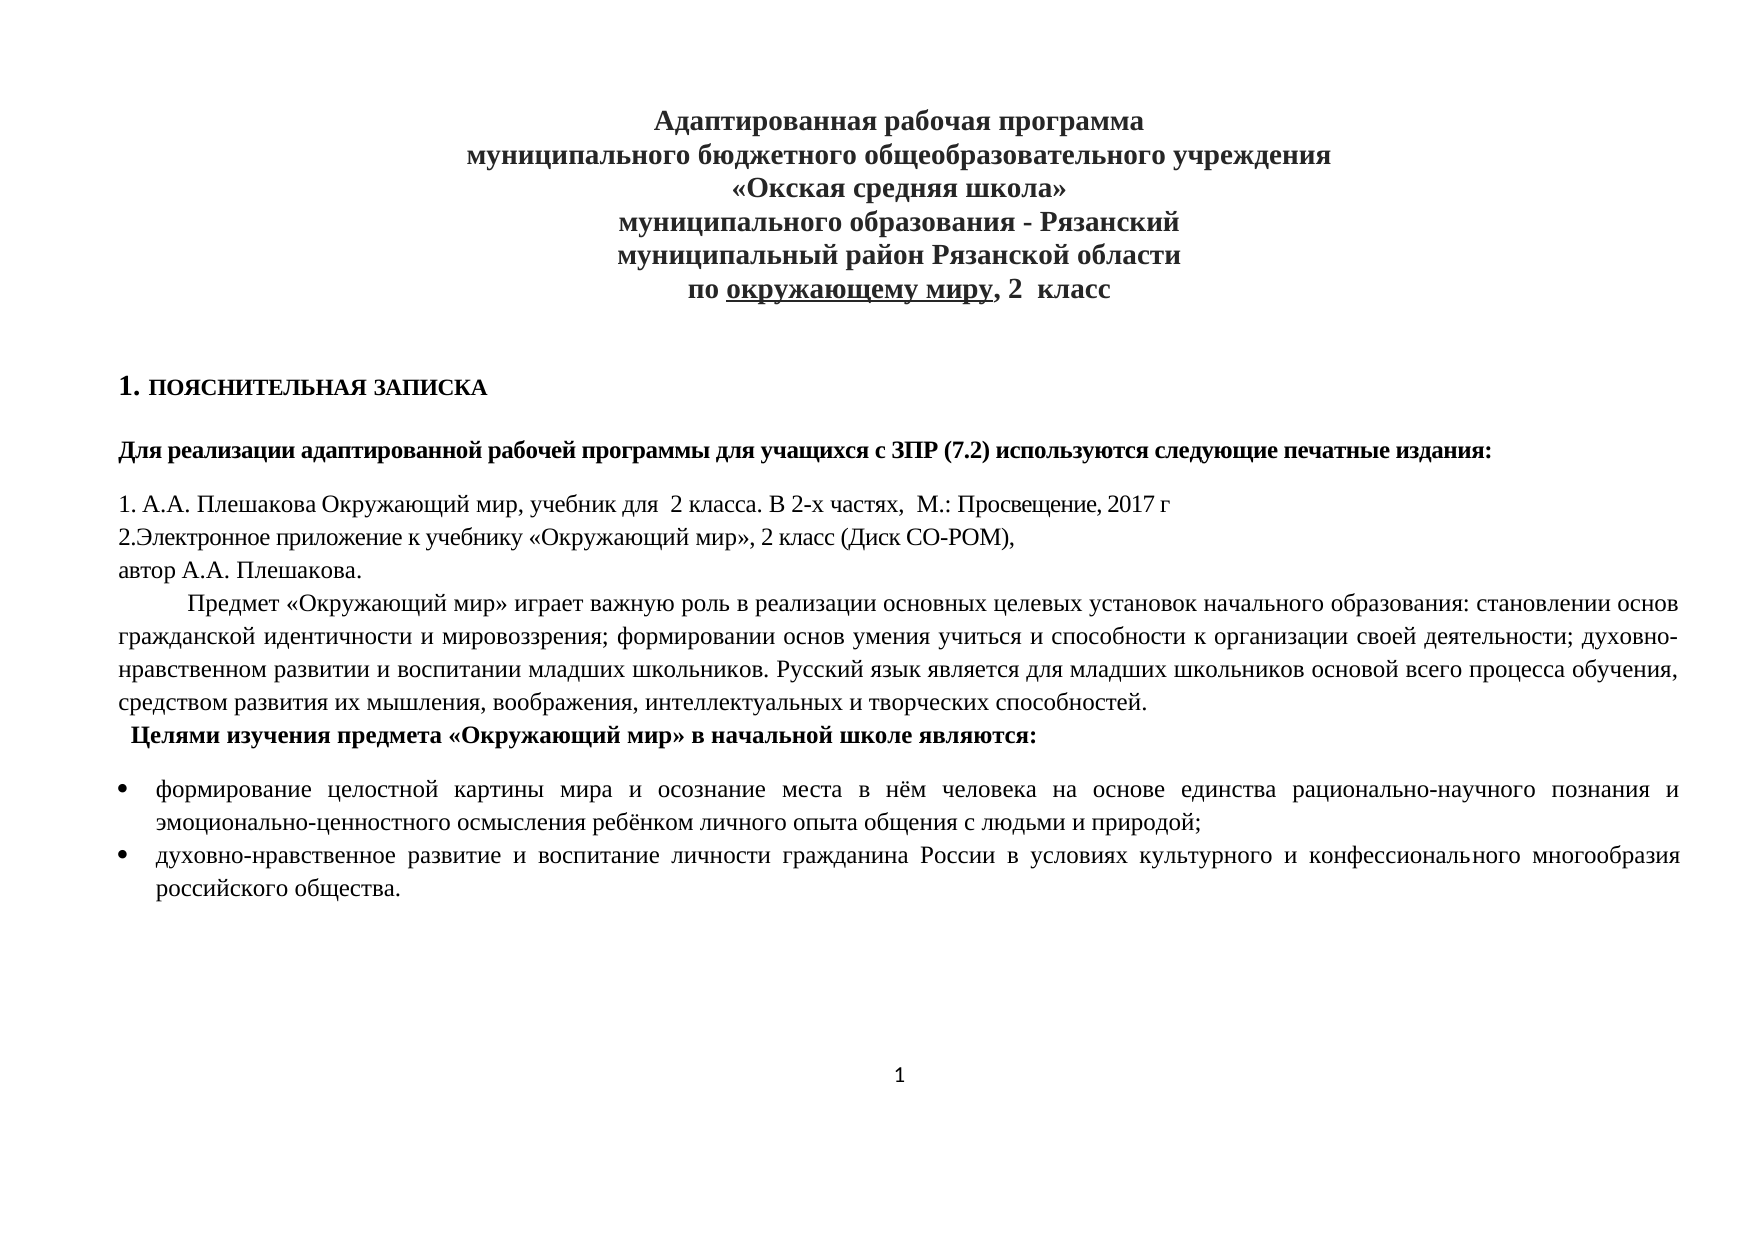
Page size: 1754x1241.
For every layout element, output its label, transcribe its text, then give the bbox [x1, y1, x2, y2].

text 1. А.А. Плешакова Окружающий мир, учебник для 2 класса. В 2-х частях, М.: Просвещение, 2017 г [118, 489, 1680, 518]
text автор А.А. Плешакова. [118, 555, 1680, 584]
text 1. пояснительная записка [118, 368, 1680, 402]
text по окружающему миру, 2 класс [118, 271, 1680, 304]
text Предмет «Окружающий мир» играет важную роль в реализации основных целевых установок начального образования: становлении основ гражданской идентичности и мировоззрения; формировании основ умения учиться и способности к организации своей деятельности; духовно-нравственном развитии и воспитании младших школьников. Русский язык является для младших школьников основой всего процесса обучения, средством развития их мышления, воображения, интеллектуальных и творческих способностей. [118, 588, 1680, 716]
list формирование целостной картины мира и осознание места в нём человека на основе единства рационально-научного познания и эмоционально-ценностного осмысления ребёнком личного опыта общения с людьми и природой; [118, 774, 1680, 836]
text муниципального образования - Рязанский [118, 204, 1680, 237]
text муниципальный район Рязанской области [118, 237, 1680, 271]
text Для реализации адаптированной рабочей программы для учащихся с ЗПР (7.2) используются следующие печатные издания: [118, 435, 1679, 464]
text «Окская средняя школа» [118, 170, 1680, 204]
text Целями изучения предмета «Окружающий мир» в начальной школе являются: [118, 720, 1680, 749]
text Адаптированная рабочая программа [118, 103, 1680, 137]
text муниципального бюджетного общеобразовательного учреждения [118, 137, 1680, 170]
list духовно-нравственное развитие и воспитание личности гражданина России в условиях культурного и конфессионального многообразия российского общества. [118, 840, 1680, 902]
text 2.Электронное приложение к учебнику «Окружающий мир», 2 класс (Диск СО-РОМ), [118, 522, 1680, 551]
